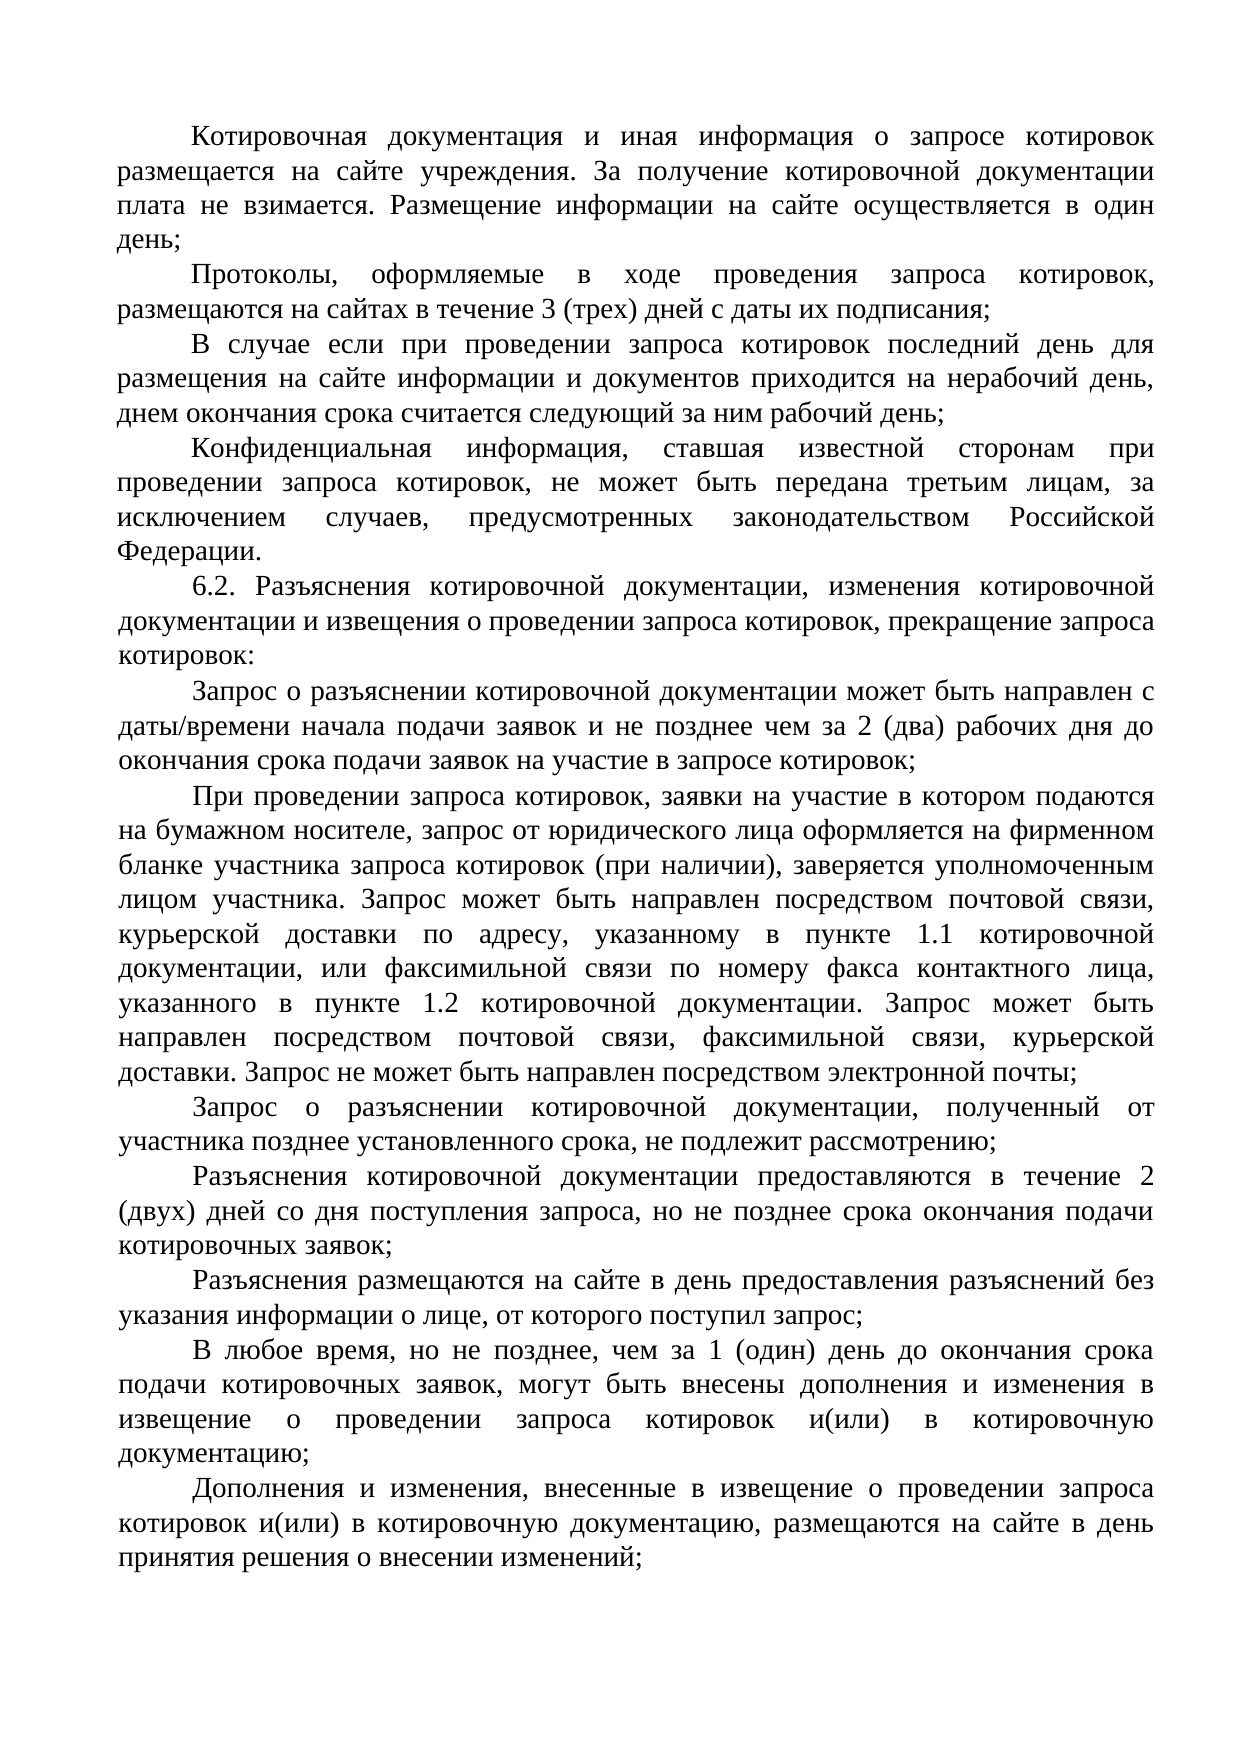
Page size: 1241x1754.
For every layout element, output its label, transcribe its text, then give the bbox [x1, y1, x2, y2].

text Котировочная документация и иная информация о запросе котировок размещается на сайте учреждения. За получение котировочной документации плата не взимается. Размещение информации на сайте осуществляется в один день; [117, 118, 1155, 255]
text Запрос о разъяснении котировочной документации, полученный от участника позднее установленного срока, не подлежит рассмотрению; [118, 1089, 1155, 1157]
text Конфиденциальная информация, ставшая известной сторонам при проведении запроса котировок, не может быть передана третьим лицам, за исключением случаев, предусмотренных законодательством Российской Федерации. [117, 430, 1155, 567]
text Протоколы, оформляемые в ходе проведения запроса котировок, размещаются на сайтах в течение 3 (трех) дней с даты их подписания; [117, 257, 1155, 324]
text 6.2. Разъяснения котировочной документации, изменения котировочной документации и извещения о проведении запроса котировок, прекращение запроса котировок: [118, 568, 1155, 671]
text Дополнения и изменения, внесенные в извещение о проведении запроса котировок и(или) в котировочную документацию, размещаются на сайте в день принятия решения о внесении изменений; [118, 1470, 1155, 1573]
text Запрос о разъяснении котировочной документации может быть направлен с даты/времени начала подачи заявок и не позднее чем за 2 (два) рабочих дня до окончания срока подачи заявок на участие в запросе котировок; [118, 673, 1155, 776]
text Разъяснения котировочной документации предоставляются в течение 2 (двух) дней со дня поступления запроса, но не позднее срока окончания подачи котировочных заявок; [118, 1158, 1155, 1261]
text В случае если при проведении запроса котировок последний день для размещения на сайте информации и документов приходится на нерабочий день, днем окончания срока считается следующий за ним рабочий день; [117, 326, 1155, 428]
text При проведении запроса котировок, заявки на участие в котором подаются на бумажном носителе, запрос от юридического лица оформляется на фирменном бланке участника запроса котировок (при наличии), заверяется уполномоченным лицом участника. Запрос может быть направлен посредством почтовой связи, курьерской доставки по адресу, указанному в пункте 1.1 котировочной документации, или факсимильной связи по номеру факса контактного лица, указанного в пункте 1.2 котировочной документации. Запрос может быть направлен посредством почтовой связи, факсимильной связи, курьерской доставки. Запрос не может быть направлен посредством электронной почты; [118, 778, 1155, 1087]
text Разъяснения размещаются на сайте в день предоставления разъяснений без указания информации о лице, от которого поступил запрос; [118, 1262, 1155, 1330]
text В любое время, но не позднее, чем за 1 (один) день до окончания срока подачи котировочных заявок, могут быть внесены дополнения и изменения в извещение о проведении запроса котировок и(или) в котировочную документацию; [118, 1332, 1155, 1469]
